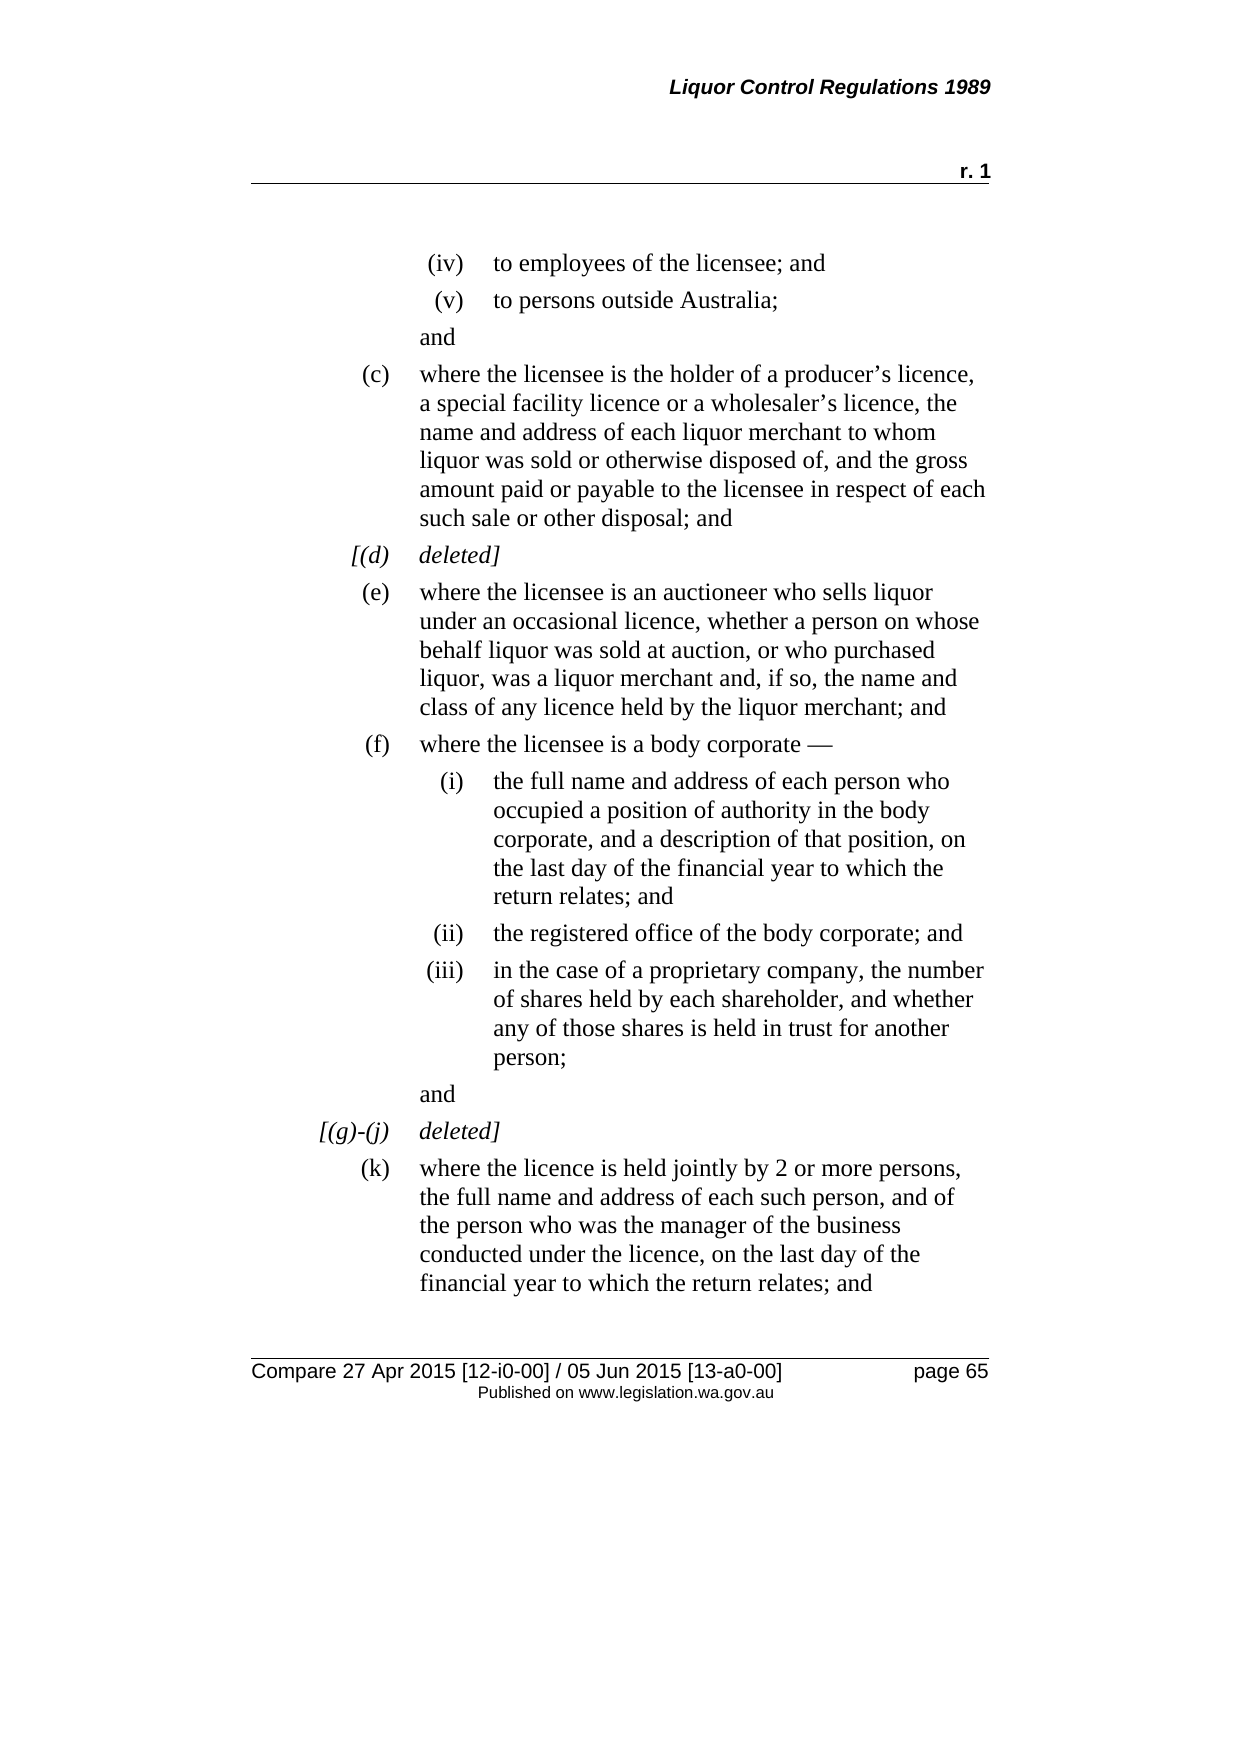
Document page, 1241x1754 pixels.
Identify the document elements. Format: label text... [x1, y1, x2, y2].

text (v) to persons outside ; [251, 285, 989, 314]
text (ii) the registered office of the body corporate; and [251, 918, 989, 947]
text (iii) in the case of a proprietary company, the number of shares held by each shareholder, and whether any of those shares is held in trust for another person; [251, 956, 989, 1071]
text (e) where the licensee is an auctioneer who sells liquor under an occasional licence, whether a person on whose behalf liquor was sold at auction, or who purchased liquor, was a liquor merchant and, if so, the name and class of any licence held by the liquor merchant; and [251, 577, 989, 721]
text and [251, 1079, 989, 1108]
text (k) where the licence is held jointly by 2 or more persons, the full name and address of each such person, and of the person who was the manager of the business conducted under the licence, on the last day of the financial year to which the return relates; and [251, 1153, 989, 1297]
text (c) where the licensee is the holder of a producer’s licence, a special facility licence or a wholesaler’s licence, the name and address of each liquor merchant to whom liquor was sold or otherwise disposed of, and the gross amount paid or payable to the licensee in respect of each such sale or other disposal; and [251, 359, 989, 532]
text (f) where the licensee is a body corporate — [251, 729, 989, 758]
text [(d) deleted] [251, 540, 989, 569]
text and [251, 322, 989, 351]
text (i) the full name and address of each person who occupied a position of authority in the body corporate, and a description of that position, on the last day of the financial year to which the return relates; and [251, 766, 989, 910]
text (iv) to employees of the licensee; and [251, 248, 989, 277]
text [(g)-(j) deleted] [251, 1116, 989, 1145]
